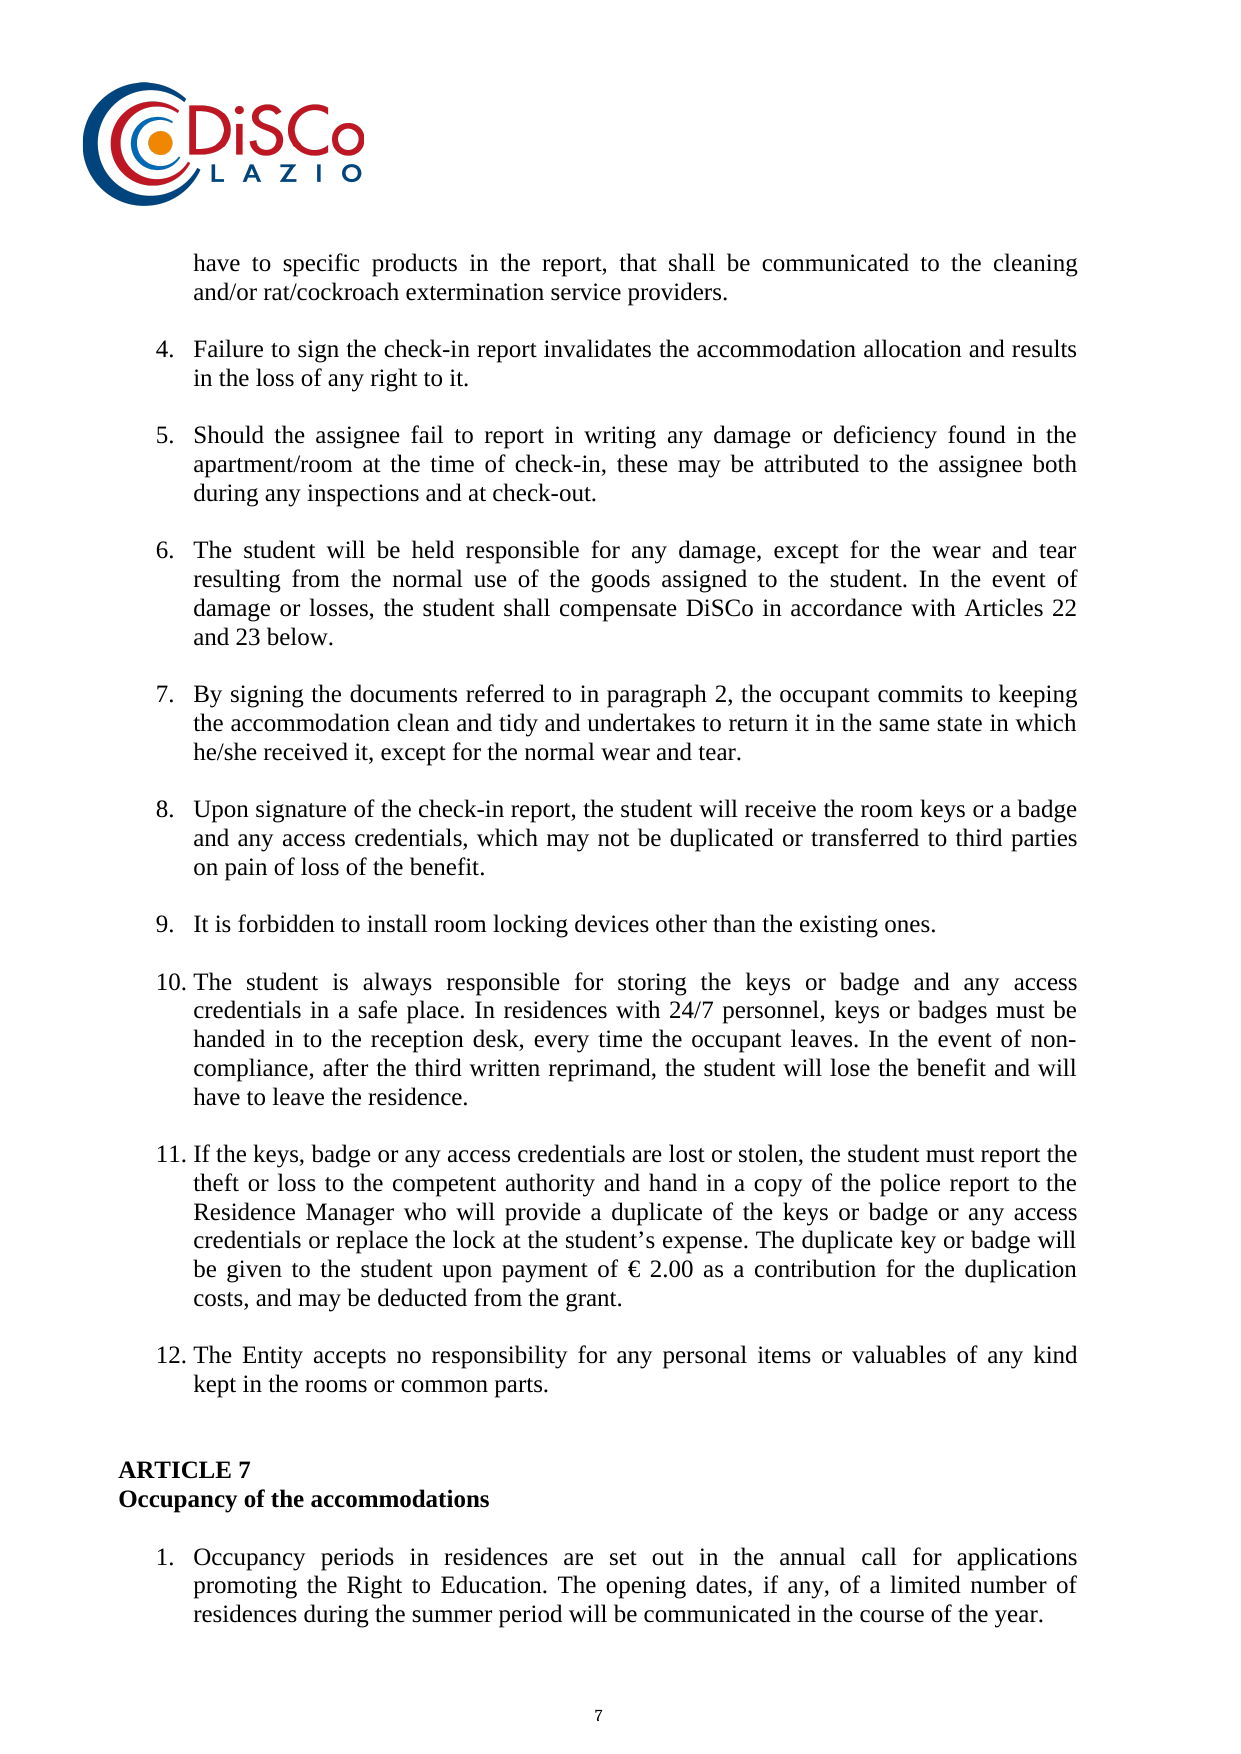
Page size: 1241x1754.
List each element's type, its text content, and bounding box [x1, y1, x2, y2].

list Upon signature of the check-in report, the student will receive the room keys or a badge and any access credentials, which may not be duplicated or transferred to third parties on pain of loss of the benefit. [156, 794, 1078, 881]
list Failure to sign the check-in report invalidates the accommodation allocation and results in the loss of any right to it. [156, 334, 1078, 392]
list It is forbidden to install room locking devices other than the existing ones. [156, 909, 1078, 938]
list The student will be held responsible for any damage, except for the wear and tear resulting from the normal use of the goods assigned to the student. In the event of damage or losses, the student shall compensate DiSCo in accordance with Articles 22 and 23 below. [156, 536, 1078, 651]
list If the keys, badge or any access credentials are lost or stolen, the student must report the theft or loss to the competent authority and hand in a copy of the police report to the Residence Manager who will provide a duplicate of the keys or badge or any access credentials or replace the lock at the student’s expense. The duplicate key or badge will be given to the student upon payment of € 2.00 as a contribution for the duplication costs, and may be deducted from the grant. [156, 1139, 1078, 1312]
picture [82, 82, 364, 206]
list The student is always responsible for storing the keys or badge and any access credentials in a safe place. In residences with 24/7 personnel, keys or badges must be handed in to the reception desk, every time the occupant leaves. In the event of non-compliance, after the third written reprimand, the student will lose the benefit and will have to leave the residence. [156, 967, 1078, 1111]
text Occupancy of the accommodations [118, 1484, 1078, 1513]
list The Entity accepts no responsibility for any personal items or valuables of any kind kept in the rooms or common parts. [156, 1341, 1078, 1398]
text ARTICLE 7 [118, 1456, 1078, 1484]
list Should the assignee fail to report in writing any damage or deficiency found in the apartment/room at the time of check-in, these may be attributed to the assignee both during any inspections and at check-out. [156, 421, 1078, 507]
list Occupancy periods in residences are set out in the annual call for applications promoting the Right to Education. The opening dates, if any, of a limited number of residences during the summer period will be communicated in the course of the year. [156, 1542, 1078, 1628]
list By signing the documents referred to in paragraph 2, the occupant commits to keeping the accommodation clean and tidy and undertakes to return it in the same state in which he/she received it, except for the normal wear and tear. [156, 679, 1078, 766]
